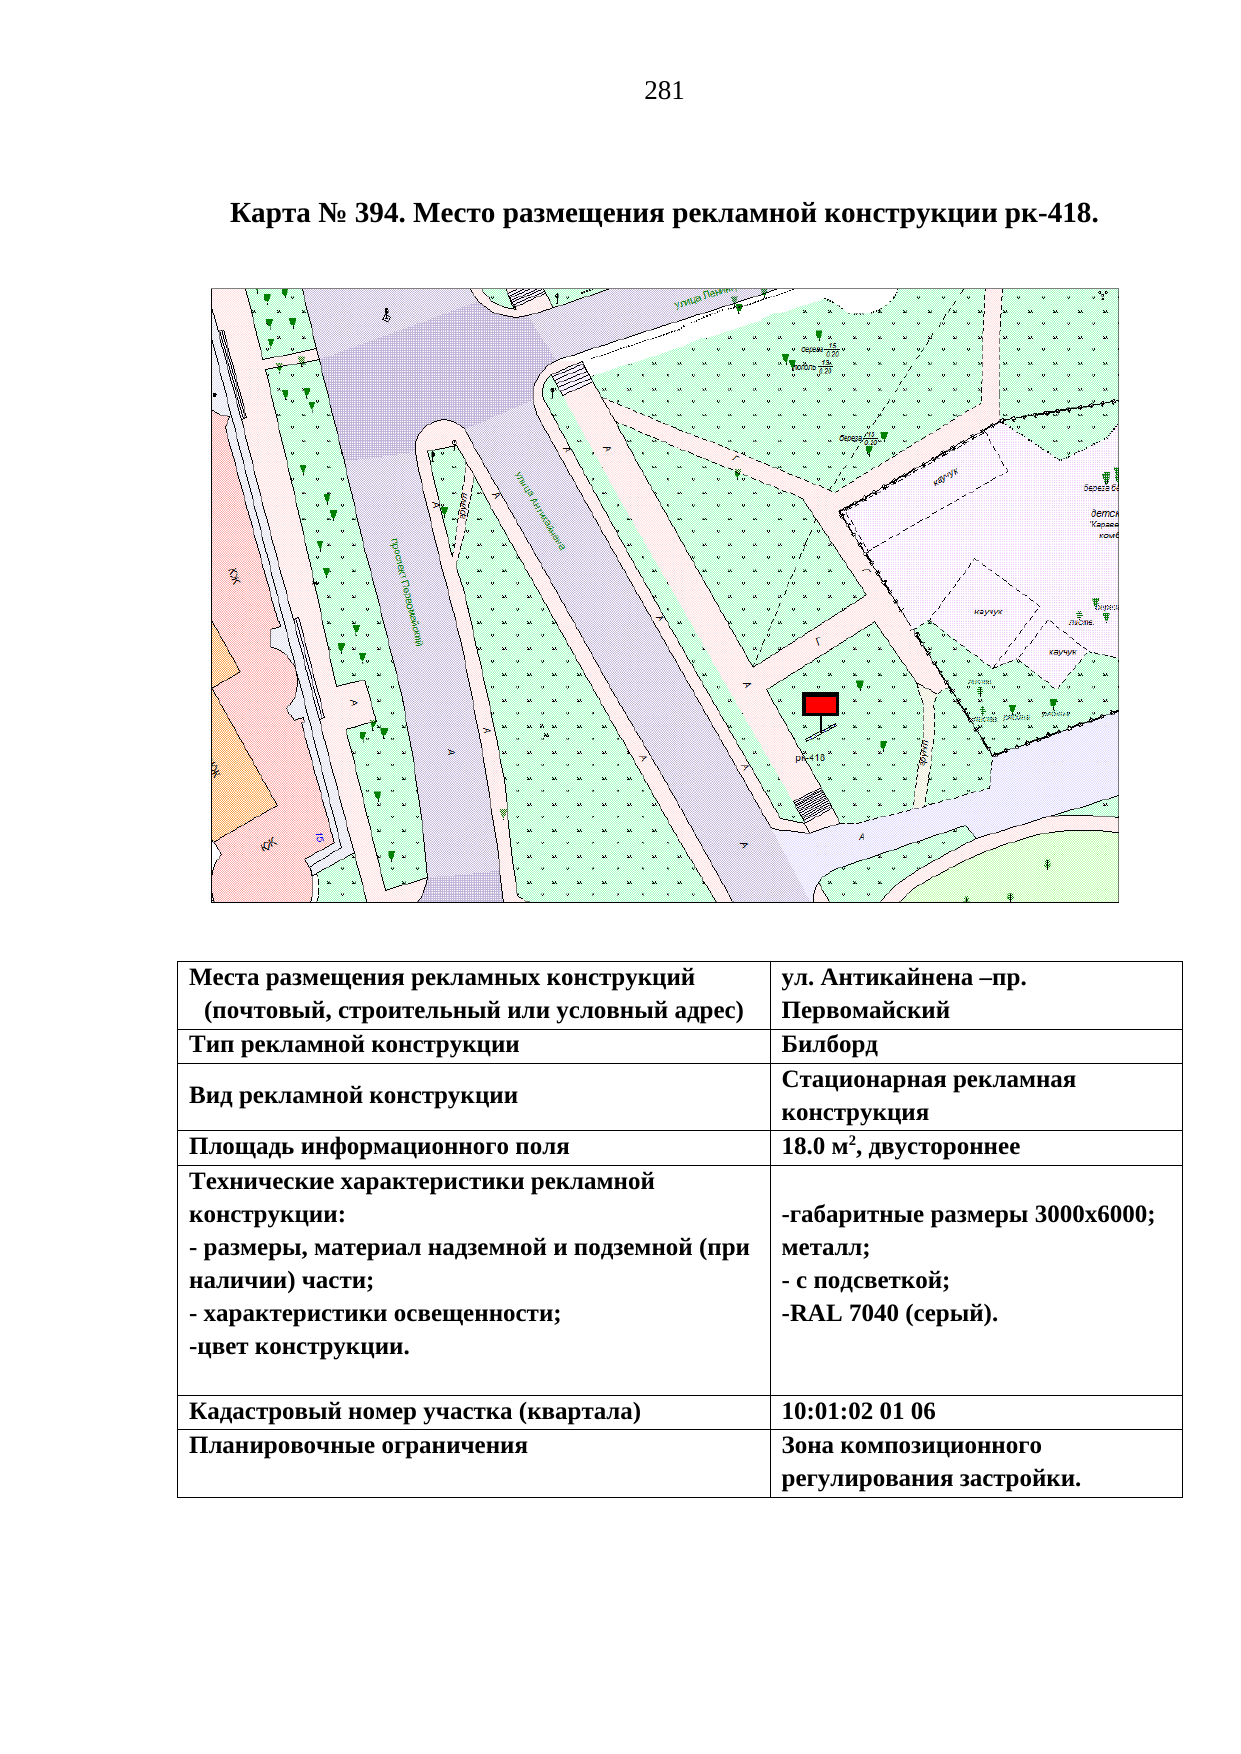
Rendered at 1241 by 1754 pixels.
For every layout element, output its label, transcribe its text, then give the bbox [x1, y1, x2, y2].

table_cell Зона композиционного регулирования застройки. [771, 1430, 1182, 1497]
table_cell Тип рекламной конструкции [178, 1030, 770, 1063]
table_cell Вид рекламной конструкции [178, 1064, 770, 1130]
table_cell 10:01:02 01 06 [771, 1396, 1182, 1429]
table_cell Билборд [771, 1030, 1182, 1063]
table_cell Стационарная рекламная конструкция [771, 1064, 1182, 1130]
table_cell Площадь информационного поля [178, 1131, 770, 1165]
table_cell 18.0 м2, двустороннее [771, 1131, 1182, 1165]
text Карта № 394. Место размещения рекламной конструкции рк-418. [177, 196, 1152, 229]
picture [177, 255, 1152, 936]
table_cell Кадастровый номер участка (квартала) [178, 1396, 770, 1429]
table_header Места размещения рекламных конструкций (почтовый, строительный или условный адрес) [178, 962, 770, 1028]
table_cell Планировочные ограничения [178, 1430, 770, 1497]
table_cell Технические характеристики рекламной конструкции: - размеры, материал надземной и подземной (при наличии) части; - характеристики освещенности; -цвет конструкции. [178, 1166, 770, 1395]
table_header ул. Антикайнена –пр. Первомайский [771, 962, 1182, 1028]
table_cell -габаритные размеры 3000х6000; металл; - с подсветкой; -RAL 7040 (серый). [771, 1166, 1182, 1395]
